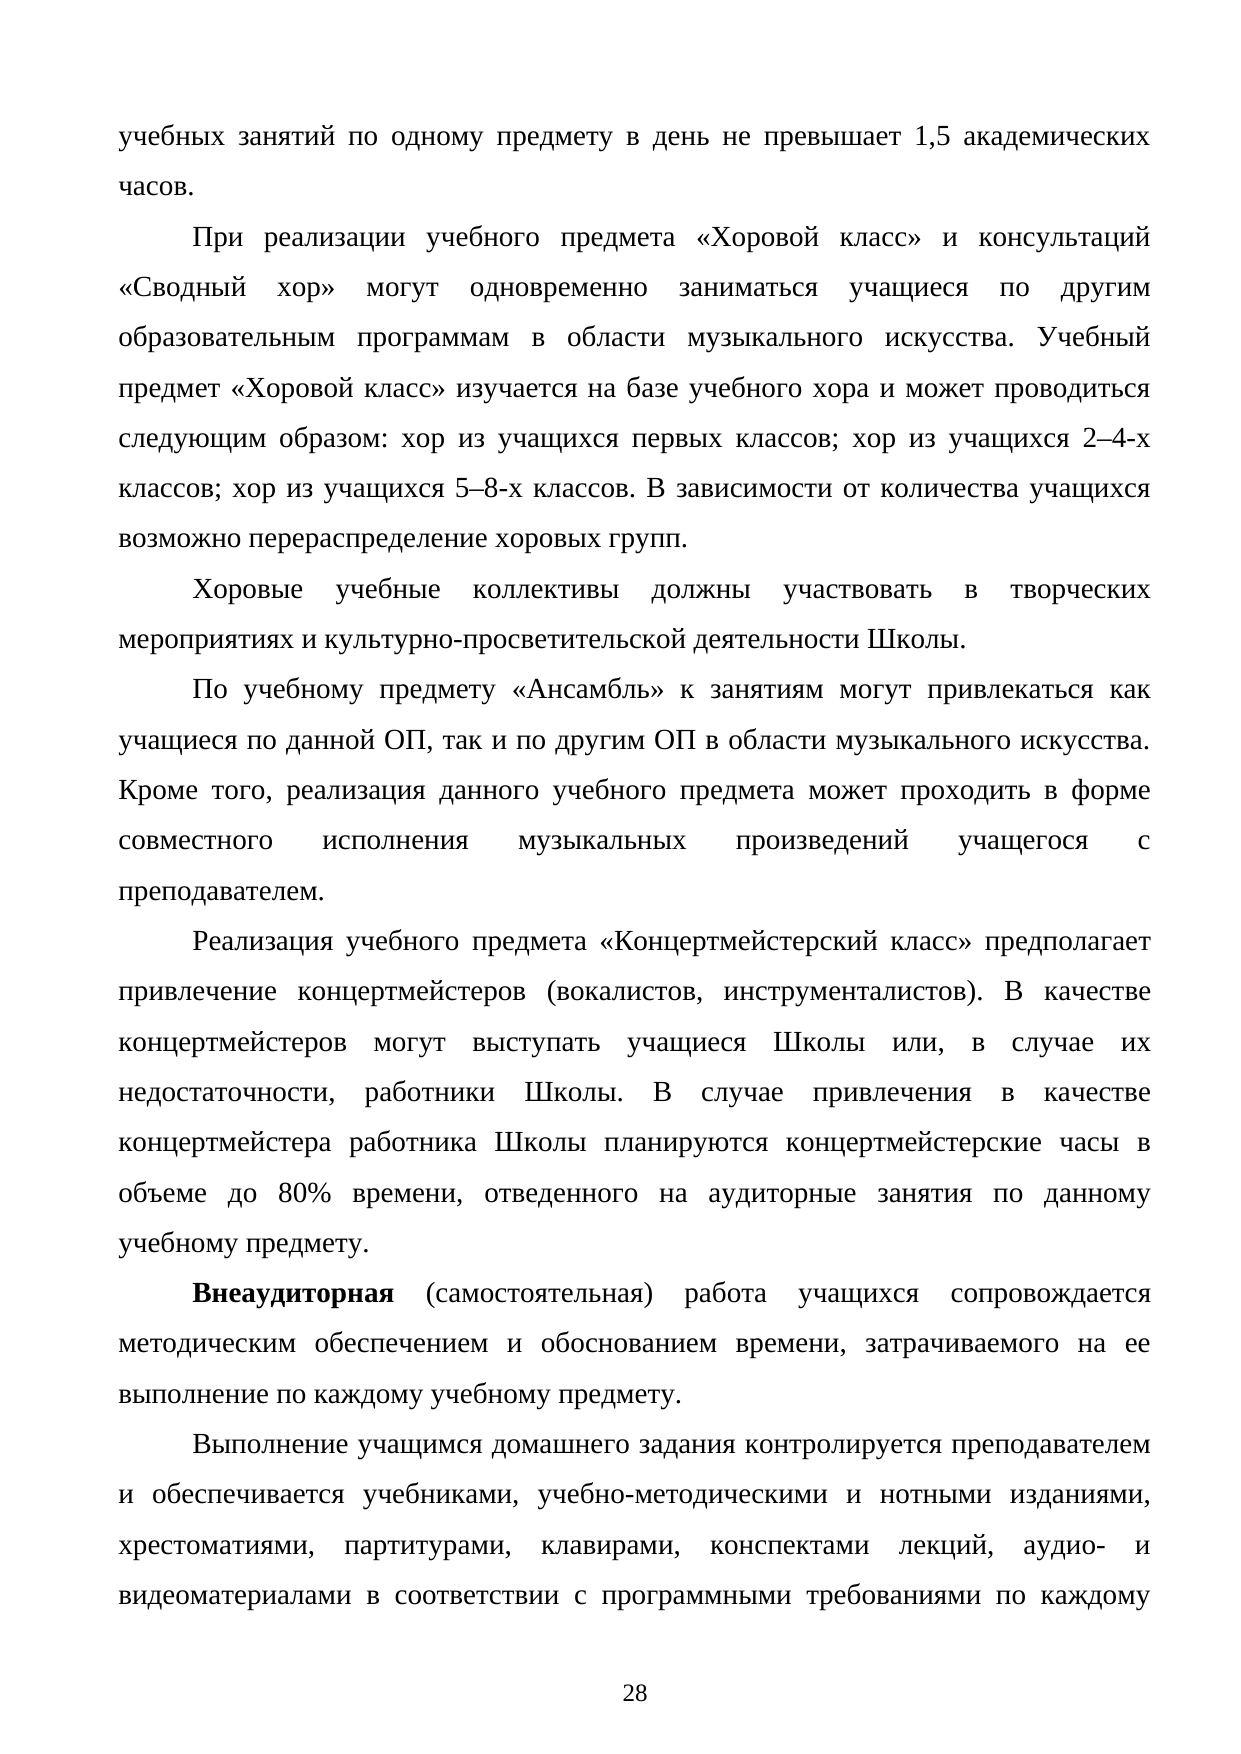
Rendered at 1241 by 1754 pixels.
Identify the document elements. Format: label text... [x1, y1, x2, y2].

list При реализации учебного предмета «Хоровой класс» и консультаций «Сводный хор» могут одновременно заниматься учащиеся по другим образовательным программам в области музыкального искусства. Учебный предмет «Хоровой класс» изучается на базе учебного хора и может проводиться следующим образом: хор из учащихся первых классов; хор из учащихся 2–4-х классов; хор из учащихся 5–8-х классов. В зависимости от количества учащихся возможно перераспределение хоровых групп. [118, 219, 1152, 554]
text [118, 1426, 1152, 1611]
text Реализация учебного предмета «Концертмейстерский класс» предполагает привлечение концертмейстеров (вокалистов, инструменталистов). В качестве концертмейстеров могут выступать учащиеся Школы или, в случае их недостаточности, работники Школы. В случае привлечения в качестве концертмейстера работника Школы планируются концертмейстерские часы в объеме до 80% времени, отведенного на аудиторные занятия по данному учебному предмету. [118, 923, 1152, 1258]
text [118, 118, 1152, 202]
text Хоровые учебные коллективы должны участвовать в творческих мероприятиях и культурно-просветительской деятельности Школы. [118, 571, 1152, 655]
text Внеаудиторная (самостоятельная) работа учащихся сопровождается методическим обеспечением и обоснованием времени, затрачиваемого на ее выполнение по каждому учебному предмету. [118, 1275, 1152, 1409]
text По учебному предмету «Ансамбль» к занятиям могут привлекаться как учащиеся по данной ОП, так и по другим ОП в области музыкального искусства. Кроме того, реализация данного учебного предмета может проходить в форме совместного исполнения музыкальных произведений учащегося с преподавателем. [118, 672, 1152, 906]
